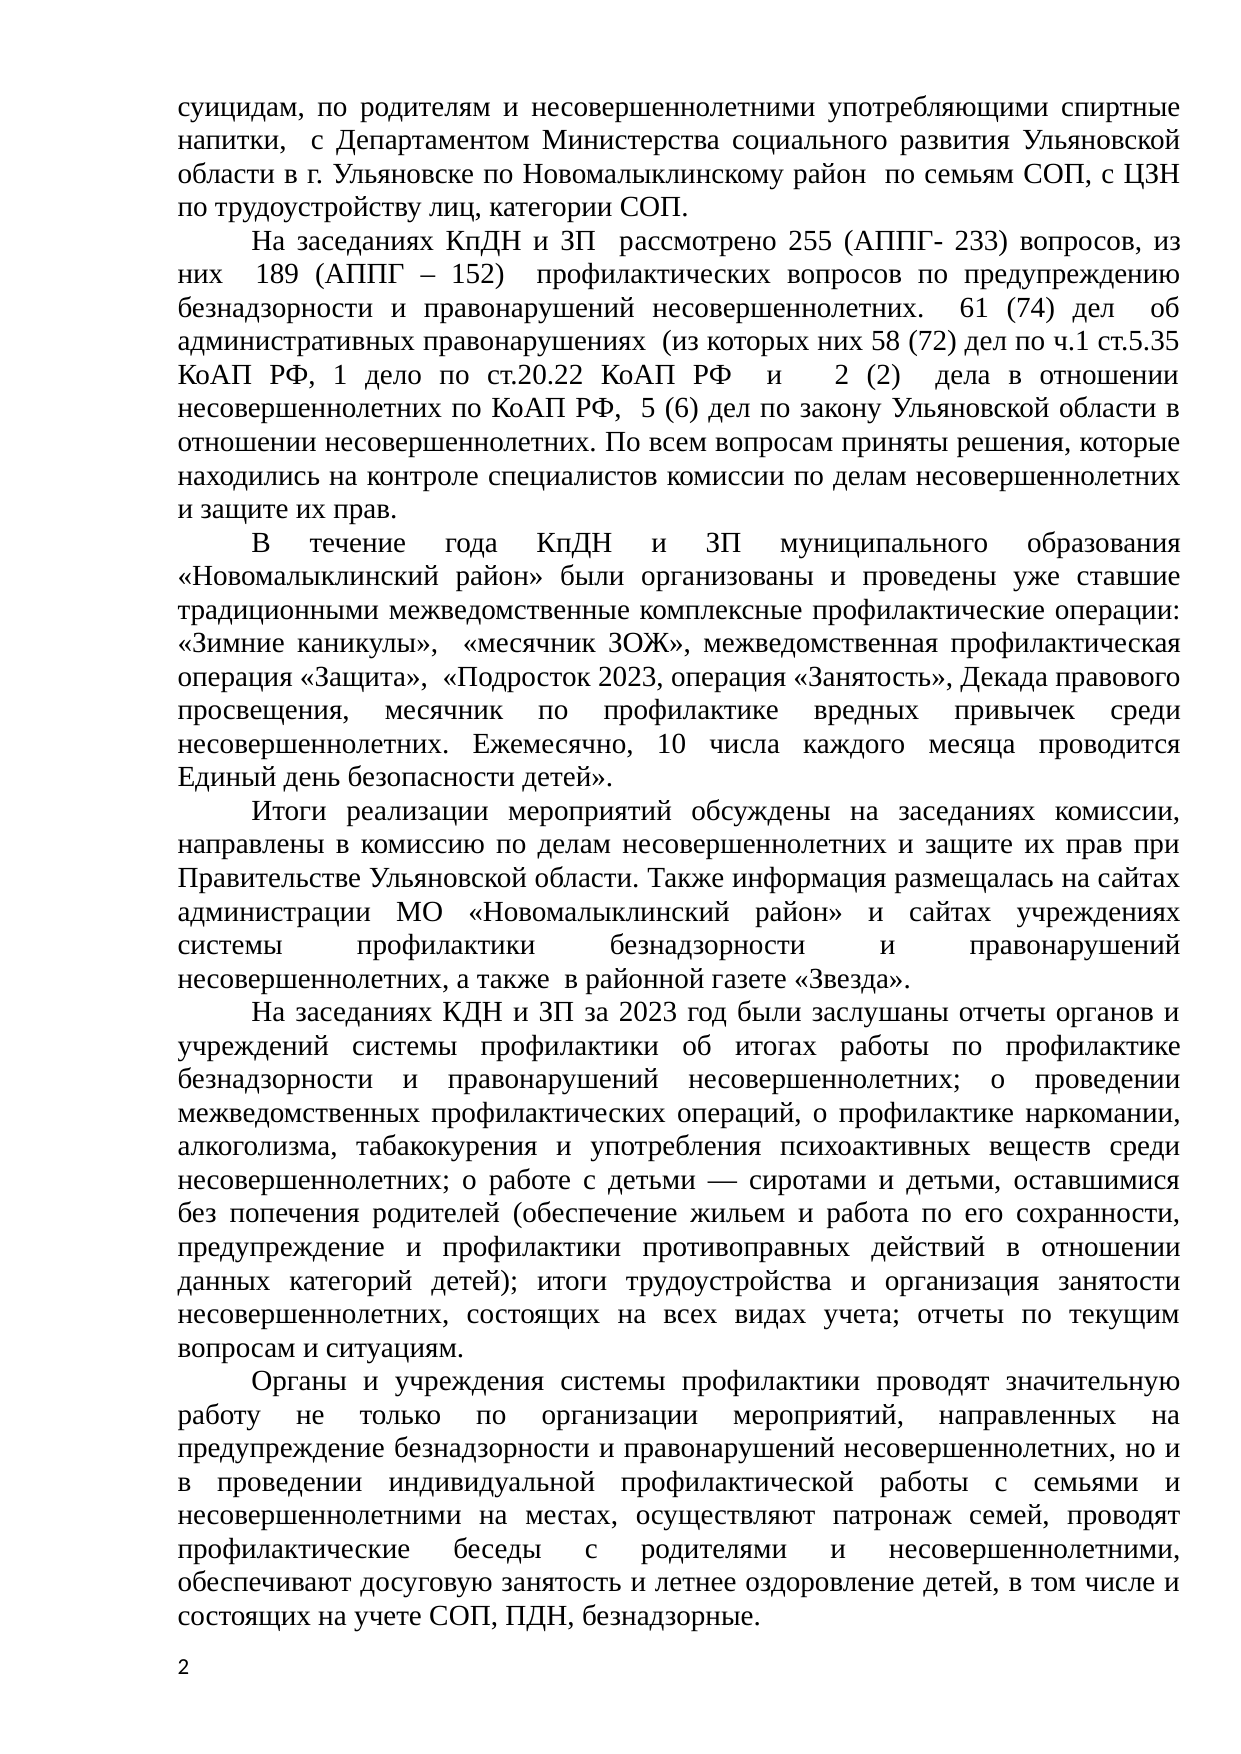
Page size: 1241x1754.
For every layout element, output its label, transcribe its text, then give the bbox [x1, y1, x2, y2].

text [177, 89, 1181, 223]
text Органы и учреждения системы профилактики проводят значительную работу не только по организации мероприятий, направленных на предупреждение безнадзорности и правонарушений несовершеннолетних, но и в проведении индивидуальной профилактической работы с семьями и несовершеннолетними на местах, осуществляют патронаж семей, проводят профилактические беседы с родителями и несовершеннолетними, обеспечивают досуговую занятость и летнее оздоровление детей, в том числе и состоящих на учете СОП, ПДН, безнадзорные. [177, 1363, 1181, 1632]
text Итоги реализации мероприятий обсуждены на заседаниях комиссии, направлены в комиссию по делам несовершеннолетних и защите их прав при Правительстве Ульяновской области. Также информация размещалась на сайтах администрации МО «Новомалыклинский район» и сайтах учреждениях системы профилактики безнадзорности и правонарушений несовершеннолетних, а также в районной газете «Звезда». [177, 793, 1181, 994]
text На заседаниях КпДН и ЗП рассмотрено 255 (АППГ- 233) вопросов, из них 189 (АППГ – 152) профилактических вопросов по предупреждению безнадзорности и правонарушений несовершеннолетних. 61 (74) дел об административных правонарушениях (из которых них 58 (72) дел по ч.1 ст.5.35 КоАП РФ, 1 дело по ст.20.22 КоАП РФ и 2 (2) дела в отношении несовершеннолетних по КоАП РФ, 5 (6) дел по закону Ульяновской области в отношении несовершеннолетних. По всем вопросам приняты решения, которые находились на контроле специалистов комиссии по делам несовершеннолетних и защите их прав. [177, 223, 1181, 525]
text На заседаниях КДН и ЗП за 2023 год были заслушаны отчеты органов и учреждений системы профилактики об итогах работы по профилактике безнадзорности и правонарушений несовершеннолетних; о проведении межведомственных профилактических операций, о профилактике наркомании, алкоголизма, табакокурения и употребления психоактивных веществ среди несовершеннолетних; о работе с детьми — сиротами и детьми, оставшимися без попечения родителей (обеспечение жильем и работа по его сохранности, предупреждение и профилактики противоправных действий в отношении данных категорий детей); итоги трудоустройства и организация занятости несовершеннолетних, состоящих на всех видах учета; отчеты по текущим вопросам и ситуациям. [177, 994, 1181, 1363]
text В течение года КпДН и ЗП муниципального образования «Новомалыклинский район» были организованы и проведены уже ставшие традиционными межведомственные комплексные профилактические операции: «Зимние каникулы», «месячник ЗОЖ», межведомственная профилактическая операция «Защита», «Подросток 2023, операция «Занятость», Декада правового просвещения, месячник по профилактике вредных привычек среди несовершеннолетних. Ежемесячно, 10 числа каждого месяца проводится Единый день безопасности детей». [177, 525, 1181, 793]
